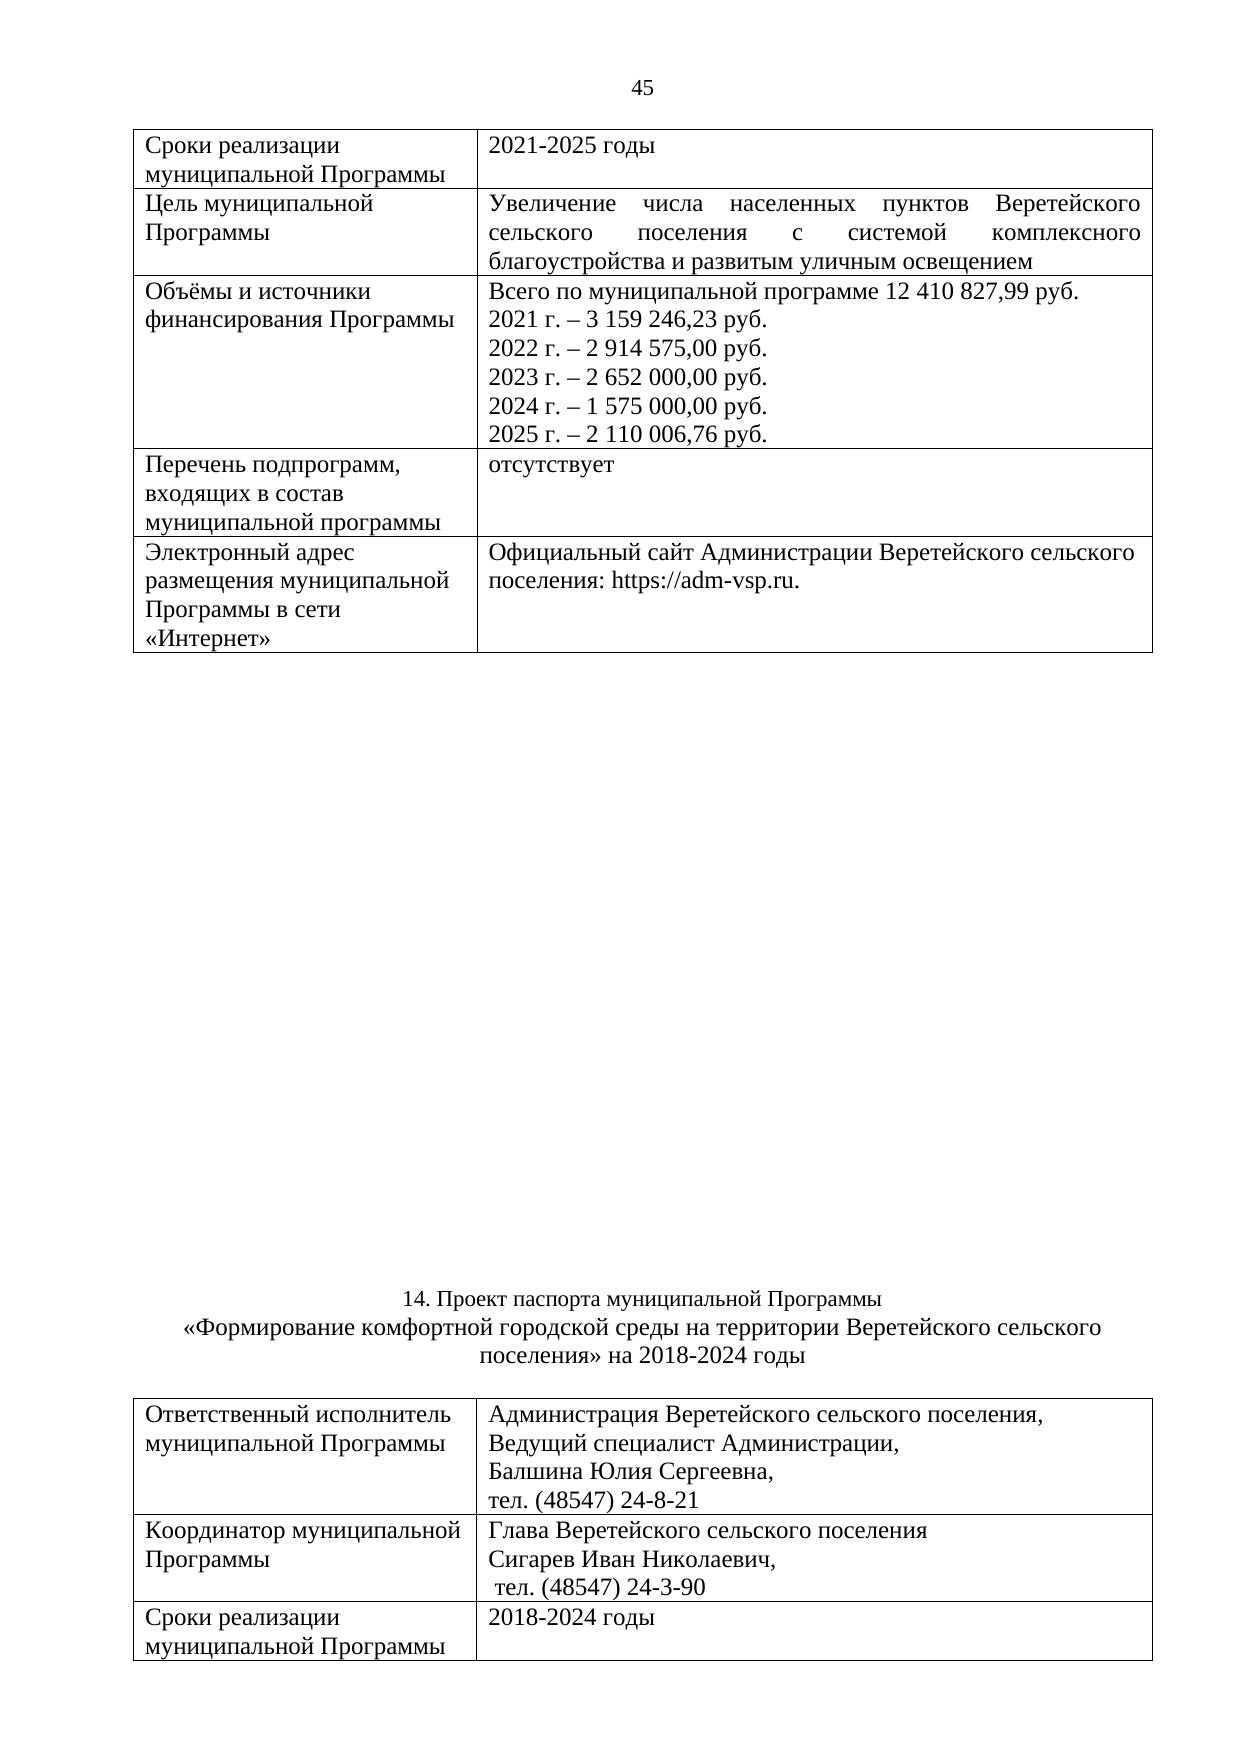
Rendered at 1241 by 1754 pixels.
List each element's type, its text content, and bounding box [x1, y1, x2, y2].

table_cell отсутствует [478, 449, 1152, 536]
table_cell Официальный сайт Администрации Веретейского сельского поселения: https://adm-vsp.ru. [478, 537, 1152, 652]
table_cell Всего по муниципальной программе 12 410 827,99 руб. 2021 г. – 3 159 246,23 руб. 2022 г. – 2 914 575,00 руб. 2023 г. – 2 652 000,00 руб. 2024 г. – 1 575 000,00 руб. 2025 г. – 2 110 006,76 руб. [478, 276, 1152, 448]
text «Формирование комфортной городской среды на территории Веретейского сельского поселения» на 2018-2024 годы [133, 1312, 1152, 1369]
table_header Ответственный исполнитель муниципальной Программы [134, 1399, 476, 1514]
table_cell Объёмы и источники финансирования Программы [134, 276, 477, 448]
table_cell Сроки реализации муниципальной Программы [134, 130, 477, 187]
table_cell Увеличение числа населенных пунктов Веретейского сельского поселения с системой комплексного благоустройства и развитым уличным освещением [478, 189, 1152, 275]
table_cell Перечень подпрограмм, входящих в состав муниципальной программы [134, 449, 477, 536]
table_cell Цель муниципальной Программы [134, 189, 477, 275]
table_cell Глава Веретейского сельского поселения Сигарев Иван Николаевич, тел. (48547) 24-3-90 [477, 1515, 1152, 1601]
table_cell 2018-2024 годы [477, 1602, 1152, 1660]
list 14. Проект паспорта муниципальной Программы [133, 1285, 1152, 1312]
table_cell 2021-2025 годы [478, 130, 1152, 187]
table_cell Электронный адрес размещения муниципальной Программы в сети «Интернет» [134, 537, 477, 652]
table_cell Координатор муниципальной Программы [134, 1515, 476, 1601]
table_cell Сроки реализации муниципальной Программы [134, 1602, 476, 1660]
table_header Администрация Веретейского сельского поселения, Ведущий специалист Администрации, Балшина Юлия Сергеевна, тел. (48547) 24-8-21 [477, 1399, 1152, 1514]
